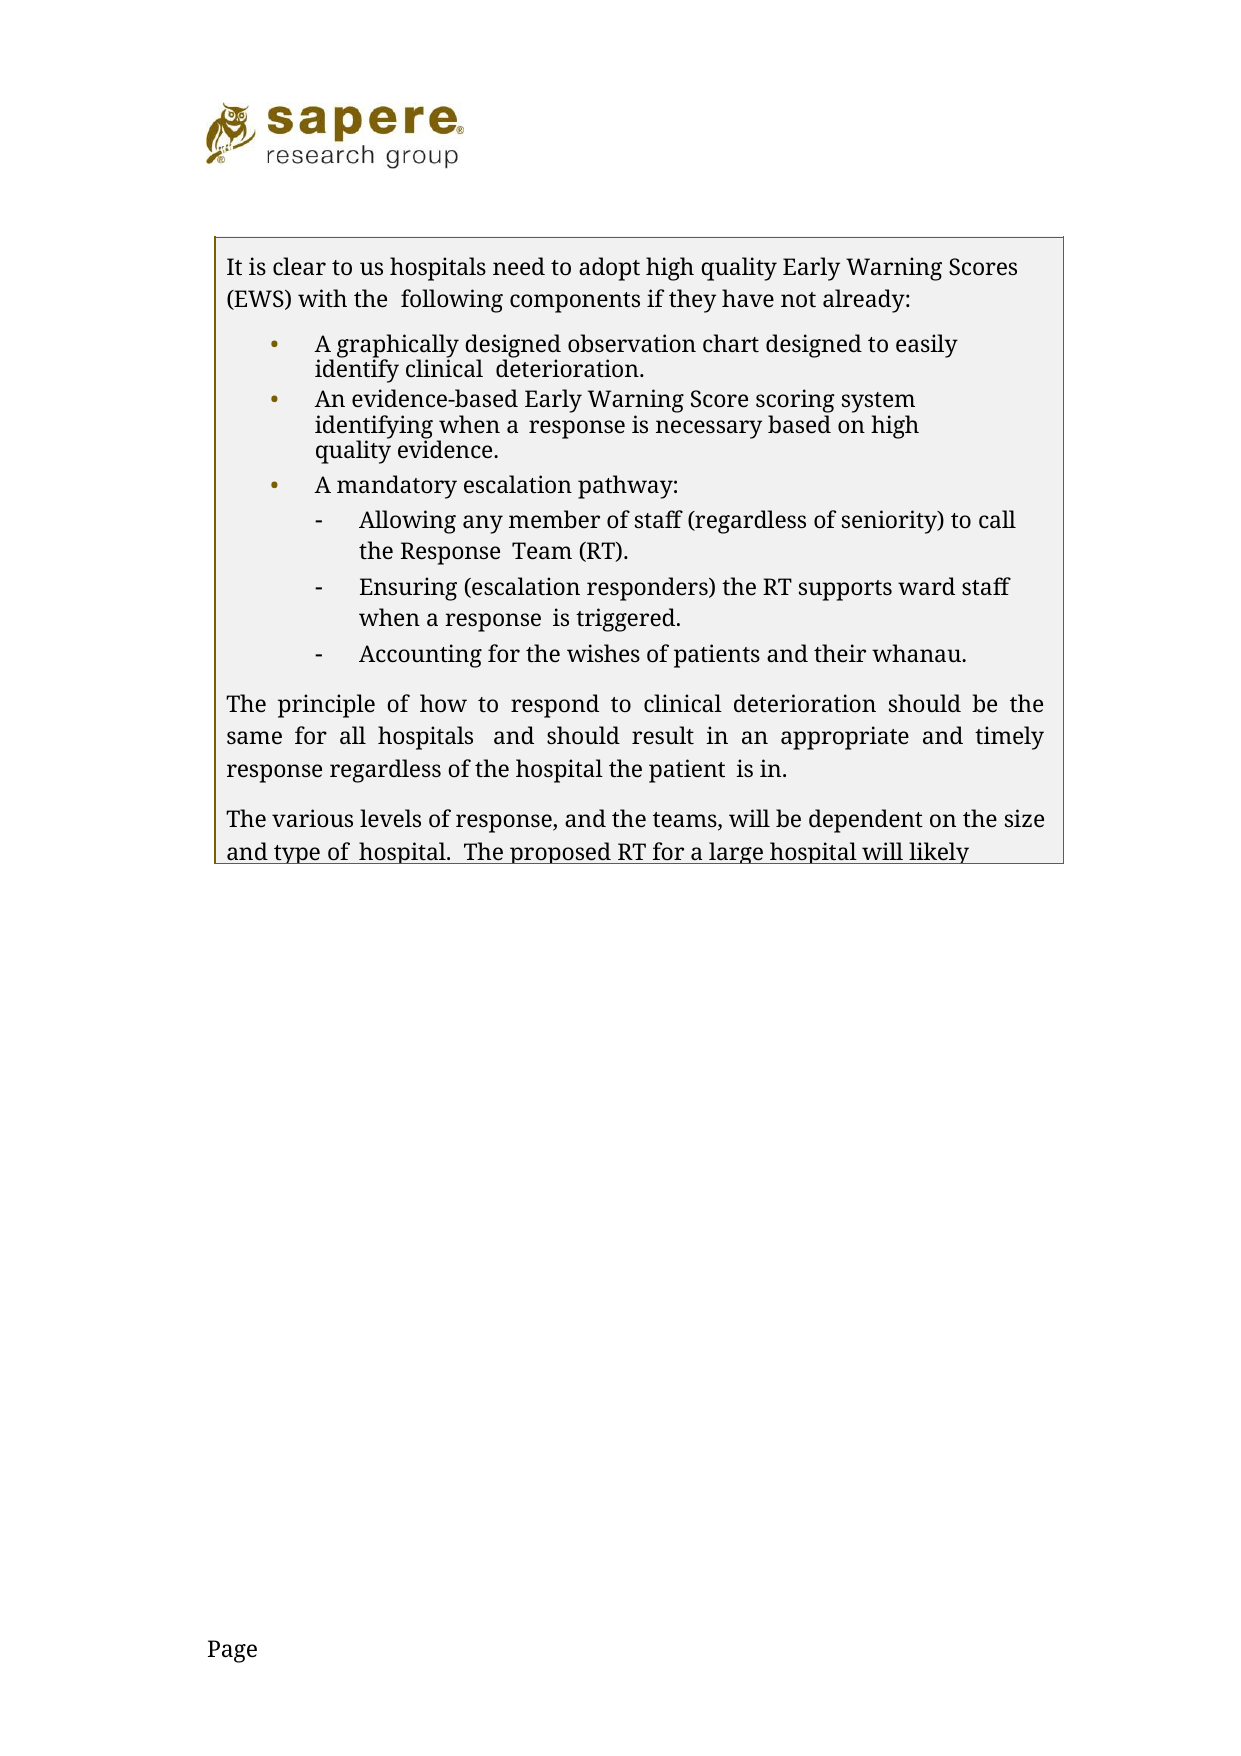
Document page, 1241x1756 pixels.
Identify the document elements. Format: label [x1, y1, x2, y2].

picture [206, 90, 464, 169]
